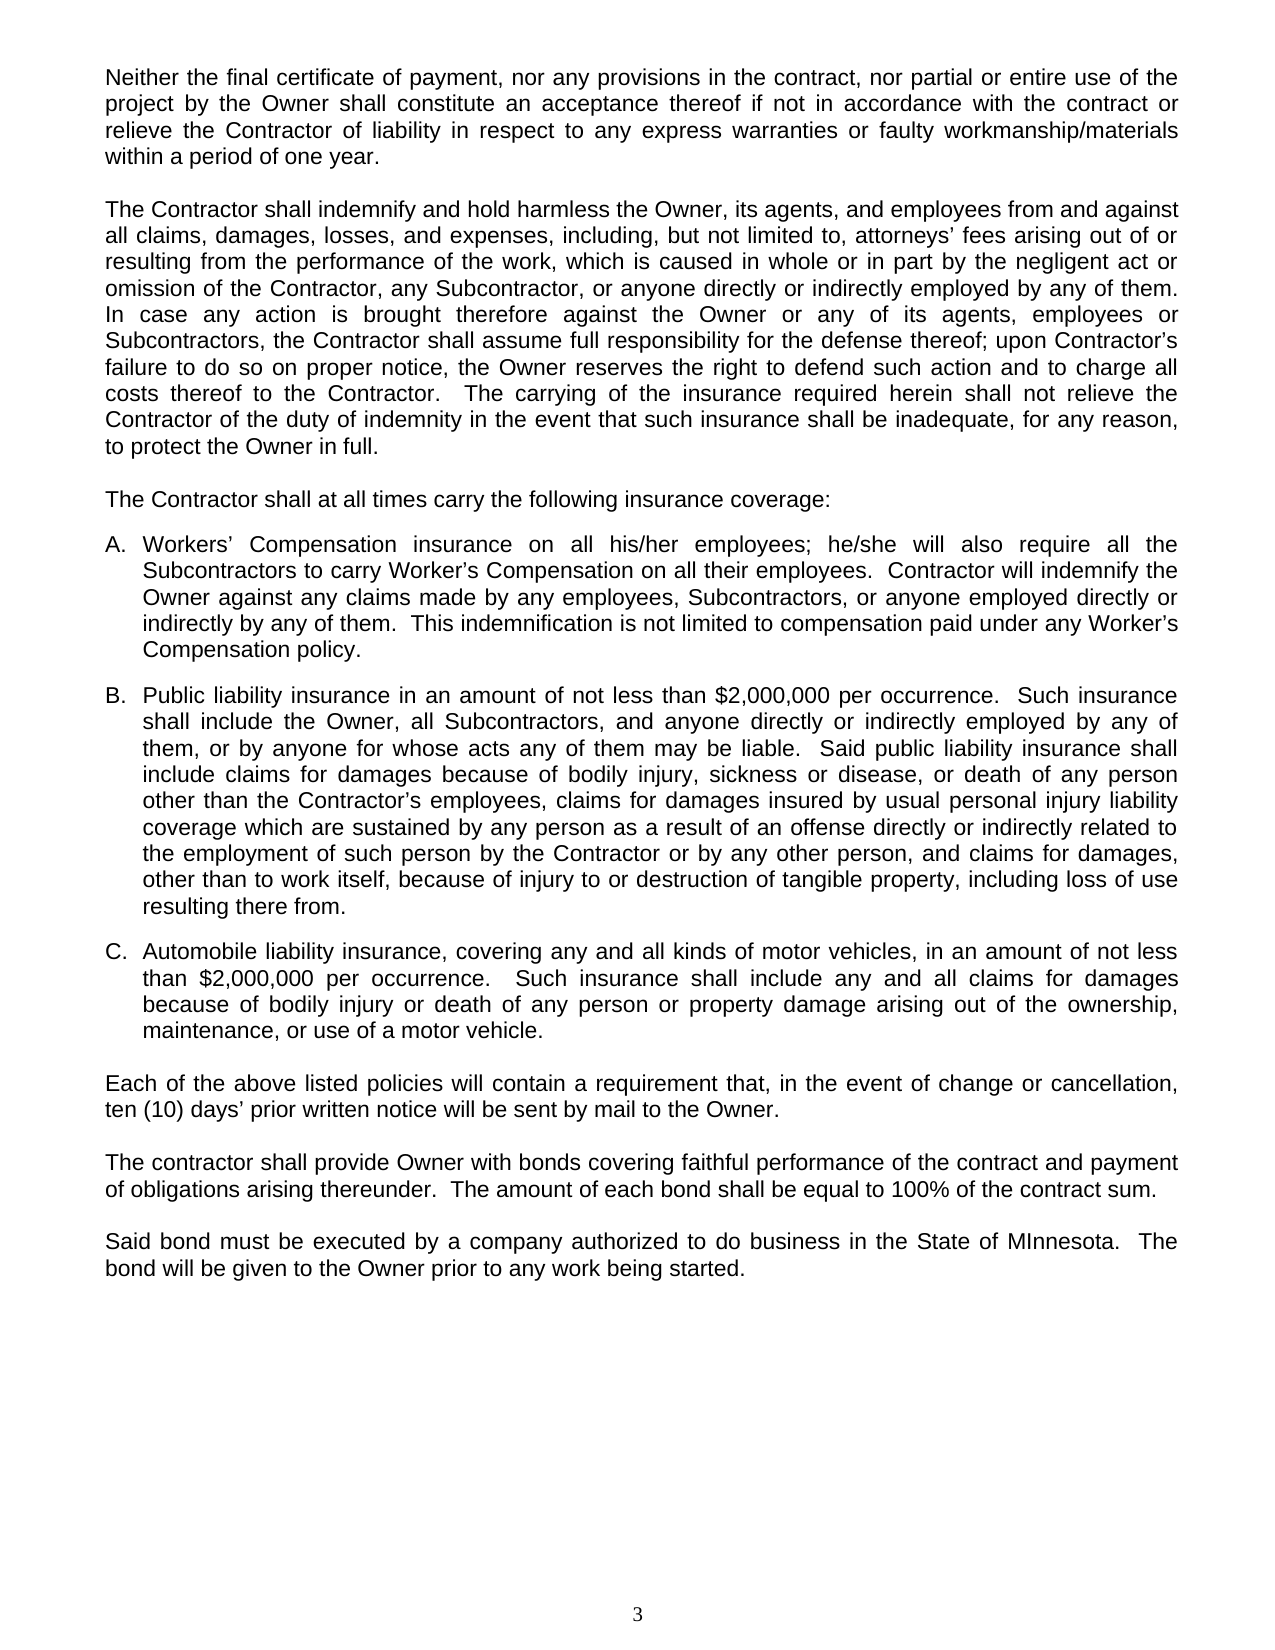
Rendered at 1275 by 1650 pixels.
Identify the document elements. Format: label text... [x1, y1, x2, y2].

text Neither the final certificate of payment, nor any provisions in the contract, nor partial or entire use of the project by the Owner shall constitute an acceptance thereof if not in accordance with the contract or relieve the Contractor of liability in respect to any express warranties or faulty workmanship/materials within a period of one year. [105, 64, 1179, 169]
list Public liability insurance in an amount of not less than $2,000,000 per occurrence. Such insurance shall include the Owner, all Subcontractors, and anyone directly or indirectly employed by any of them, or by anyone for whose acts any of them may be liable. Said public liability insurance shall include claims for damages because of bodily injury, sickness or disease, or death of any person other than the Contractor’s employees, claims for damages insured by usual personal injury liability coverage which are sustained by any person as a result of an offense directly or indirectly related to the employment of such person by the Contractor or by any other person, and claims for damages, other than to work itself, because of injury to or destruction of tangible property, including loss of use resulting there from. [105, 682, 1179, 919]
list Workers’ Compensation insurance on all his/her employees; he/she will also require all the Subcontractors to carry Worker’s Compensation on all their employees. Contractor will indemnify the Owner against any claims made by any employees, Subcontractors, or anyone employed directly or indirectly by any of them. This indemnification is not limited to compensation paid under any Worker’s Compensation policy. [105, 531, 1179, 663]
text The contractor shall provide Owner with bonds covering faithful performance of the contract and payment of obligations arising thereunder. The amount of each bond shall be equal to 100% of the contract sum. [105, 1149, 1179, 1202]
text The Contractor shall indemnify and hold harmless the Owner, its agents, and employees from and against all claims, damages, losses, and expenses, including, but not limited to, attorneys’ fees arising out of or resulting from the performance of the work, which is caused in whole or in part by the negligent act or omission of the Contractor, any Subcontractor, or anyone directly or indirectly employed by any of them. In case any action is brought therefore against the Owner or any of its agents, employees or Subcontractors, the Contractor shall assume full responsibility for the defense thereof; upon Contractor’s failure to do so on proper notice, the Owner reserves the right to defend such action and to charge all costs thereof to the Contractor. The carrying of the insurance required herein shall not relieve the Contractor of the duty of indemnity in the event that such insurance shall be inadequate, for any reason, to protect the Owner in full. [105, 196, 1179, 459]
text The Contractor shall at all times carry the following insurance coverage: [105, 486, 1179, 512]
list Automobile liability insurance, covering any and all kinds of motor vehicles, in an amount of not less than $2,000,000 per occurrence. Such insurance shall include any and all claims for damages because of bodily injury or death of any person or property damage arising out of the ownership, maintenance, or use of a motor vehicle. [105, 938, 1179, 1044]
text Each of the above listed policies will contain a requirement that, in the event of change or cancellation, ten (10) days’ prior written notice will be sent by mail to the Owner. [105, 1070, 1179, 1123]
text Said bond must be executed by a company authorized to do business in the State of . The bond will be given to the Owner prior to any work being started. [105, 1228, 1179, 1281]
